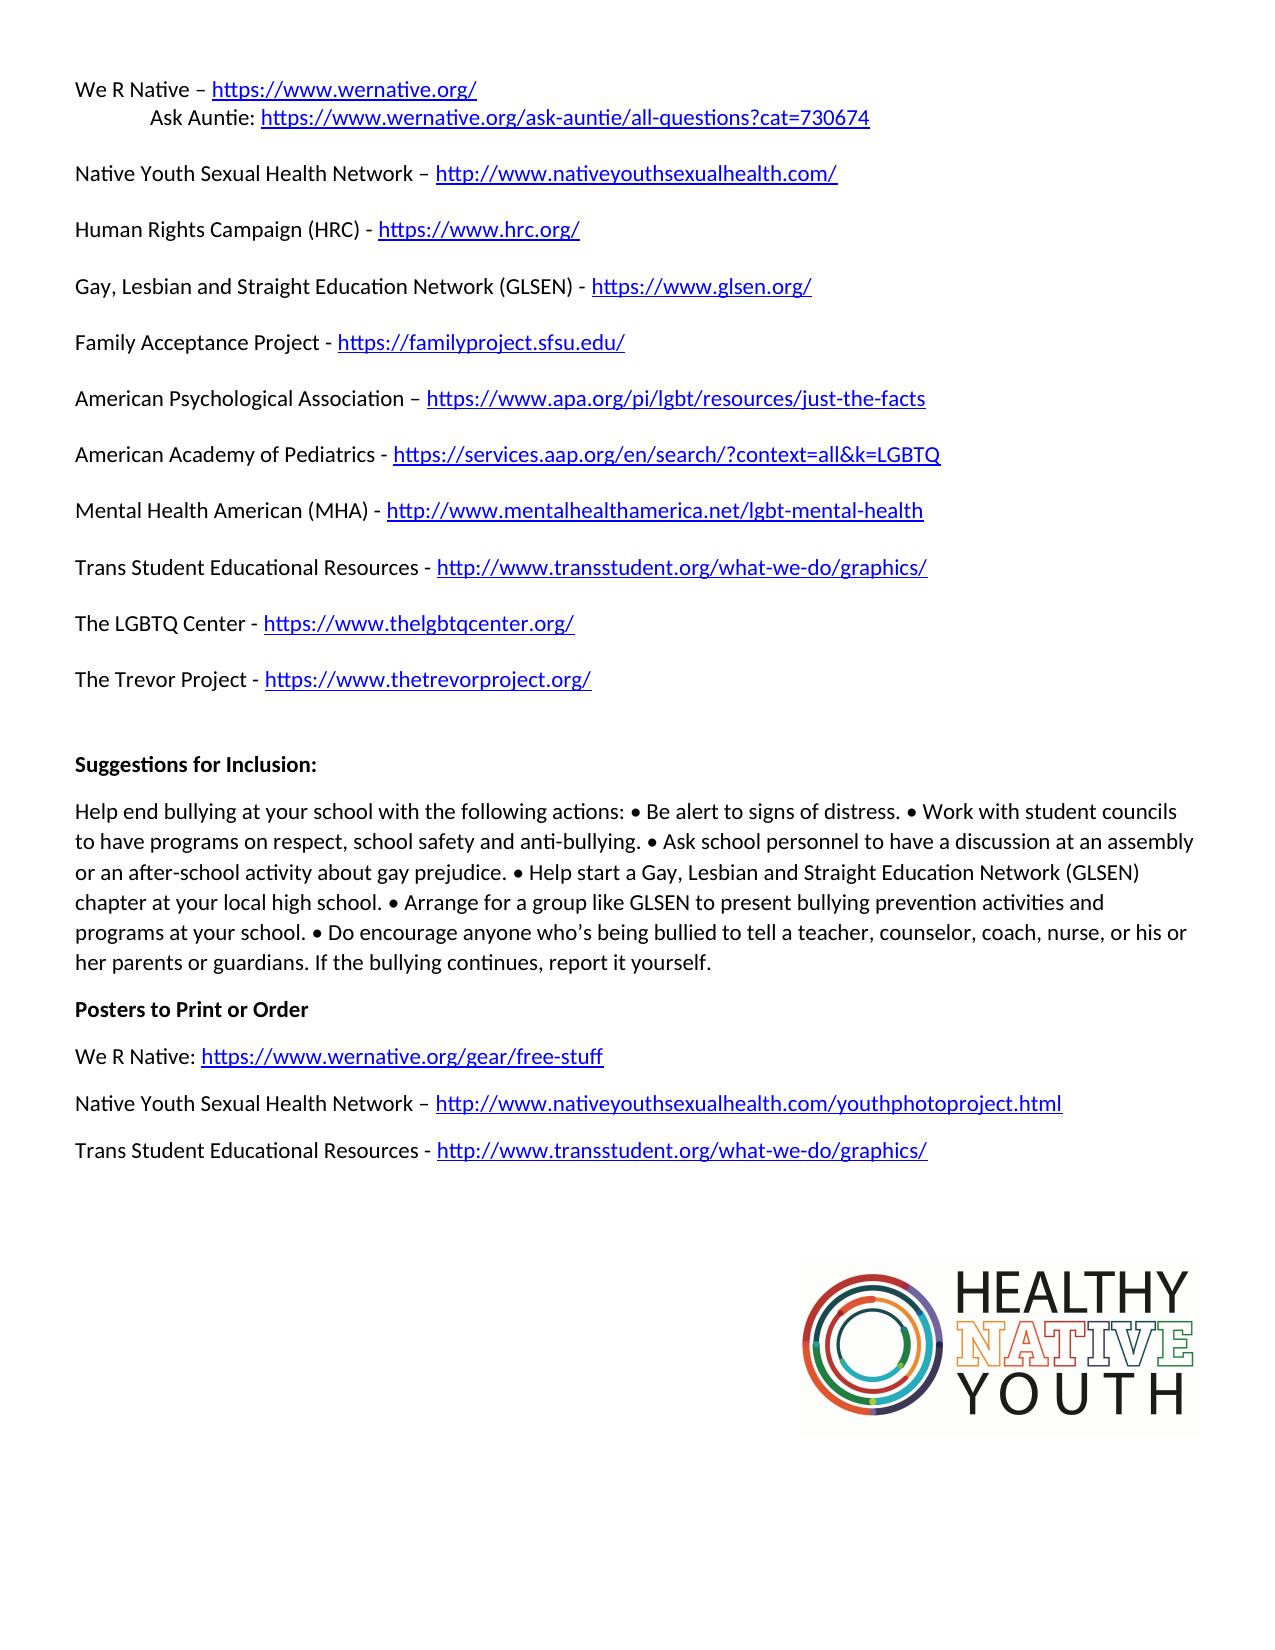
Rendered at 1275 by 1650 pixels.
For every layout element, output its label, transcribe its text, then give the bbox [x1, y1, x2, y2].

text Posters to Print or Order [75, 995, 1200, 1023]
text Ask Auntie: https://www.wernative.org/ask-auntie/all-questions?cat=730674 [75, 103, 1200, 131]
text Trans Student Educational Resources - http://www.transstudent.org/what-we-do/graphics/ [75, 553, 1200, 581]
picture [798, 1257, 1200, 1437]
text Family Acceptance Project - https://familyproject.sfsu.edu/ [75, 328, 1200, 356]
text Suggestions for Inclusion: [75, 750, 1200, 778]
text Native Youth Sexual Health Network – http://www.nativeyouthsexualhealth.com/youthphotoproject.html [75, 1089, 1200, 1117]
text The Trevor Project - https://www.thetrevorproject.org/ [75, 666, 1200, 694]
text We R Native – https://www.wernative.org/ [75, 75, 1200, 103]
text Gay, Lesbian and Straight Education Network (GLSEN) - https://www.glsen.org/ [75, 272, 1200, 300]
text Trans Student Educational Resources - http://www.transstudent.org/what-we-do/graphics/ [75, 1136, 1200, 1164]
text Native Youth Sexual Health Network – http://www.nativeyouthsexualhealth.com/ [75, 159, 1200, 187]
text The LGBTQ Center - https://www.thelgbtqcenter.org/ [75, 609, 1200, 638]
text American Psychological Association – https://www.apa.org/pi/lgbt/resources/just-the-facts [75, 384, 1200, 412]
text We R Native: https://www.wernative.org/gear/free-stuff [75, 1042, 1200, 1070]
text Help end bullying at your school with the following actions: • Be alert to signs of distress. • Work with student councils to have programs on respect, school safety and anti-bullying. • Ask school personnel to have a discussion at an assembly or an after-school activity about gay prejudice. • Help start a Gay, Lesbian and Straight Education Network (GLSEN) chapter at your local high school. • Arrange for a group like GLSEN to present bullying prevention activities and programs at your school. • Do encourage anyone who’s being bullied to tell a teacher, counselor, coach, nurse, or his or her parents or guardians. If the bullying continues, report it yourself. [75, 797, 1200, 976]
text Mental Health American (MHA) - http://www.mentalhealthamerica.net/lgbt-mental-health [75, 496, 1200, 524]
text American Academy of Pediatrics - https://services.aap.org/en/search/?context=all&k=LGBTQ [75, 440, 1200, 468]
text Human Rights Campaign (HRC) - https://www.hrc.org/ [75, 215, 1200, 243]
